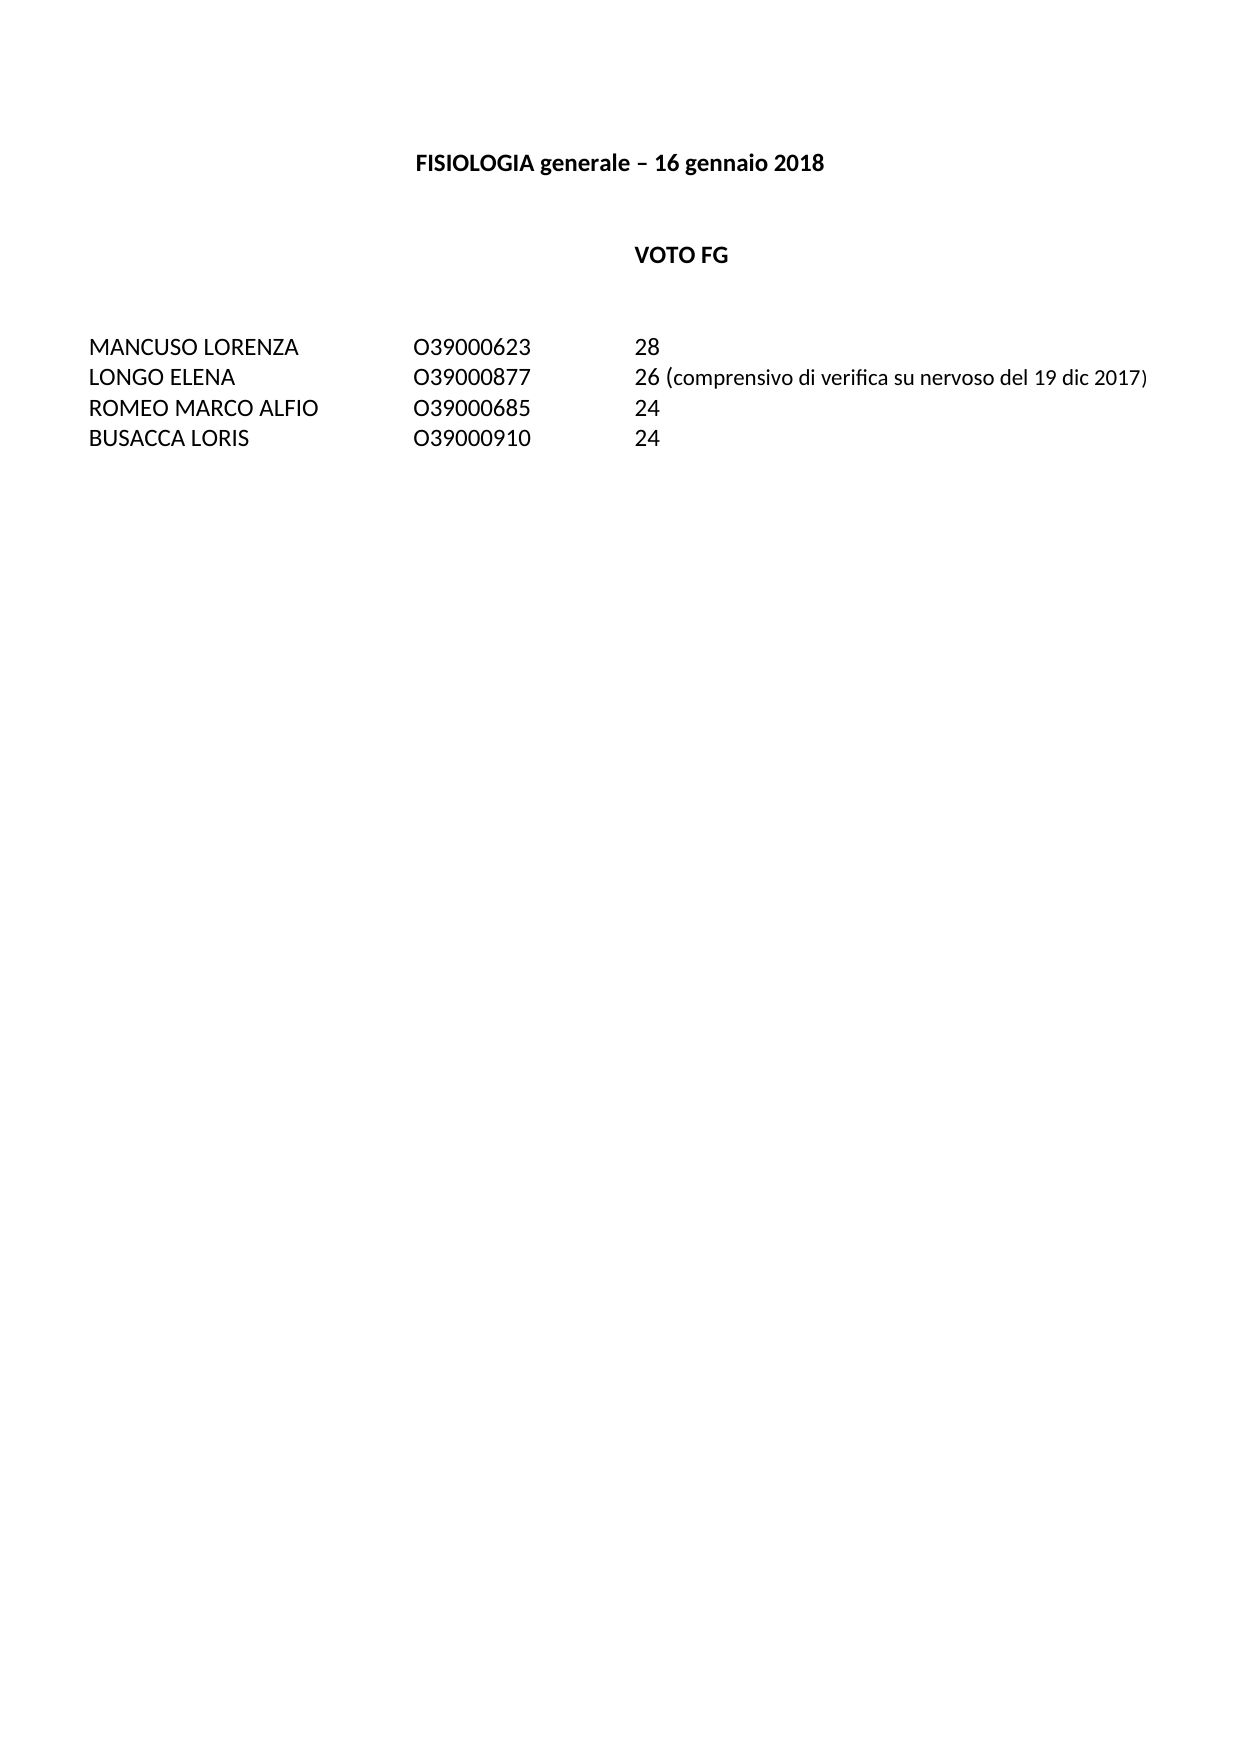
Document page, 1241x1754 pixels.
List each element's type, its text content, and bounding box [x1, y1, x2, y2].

text VOTO FG [118, 239, 1122, 270]
text LONGO ELENA O39000877 26 (comprensivo di verifica su nervoso del 19 dic 2017) [88, 361, 1182, 392]
text BUSACCA LORIS O39000910 24 [88, 422, 1182, 453]
text FISIOLOGIA generale – 16 gennaio 2018 [118, 148, 1122, 178]
text MANCUSO LORENZA O39000623 28 [88, 331, 1182, 361]
text ROMEO MARCO ALFIO O39000685 24 [88, 392, 1182, 422]
